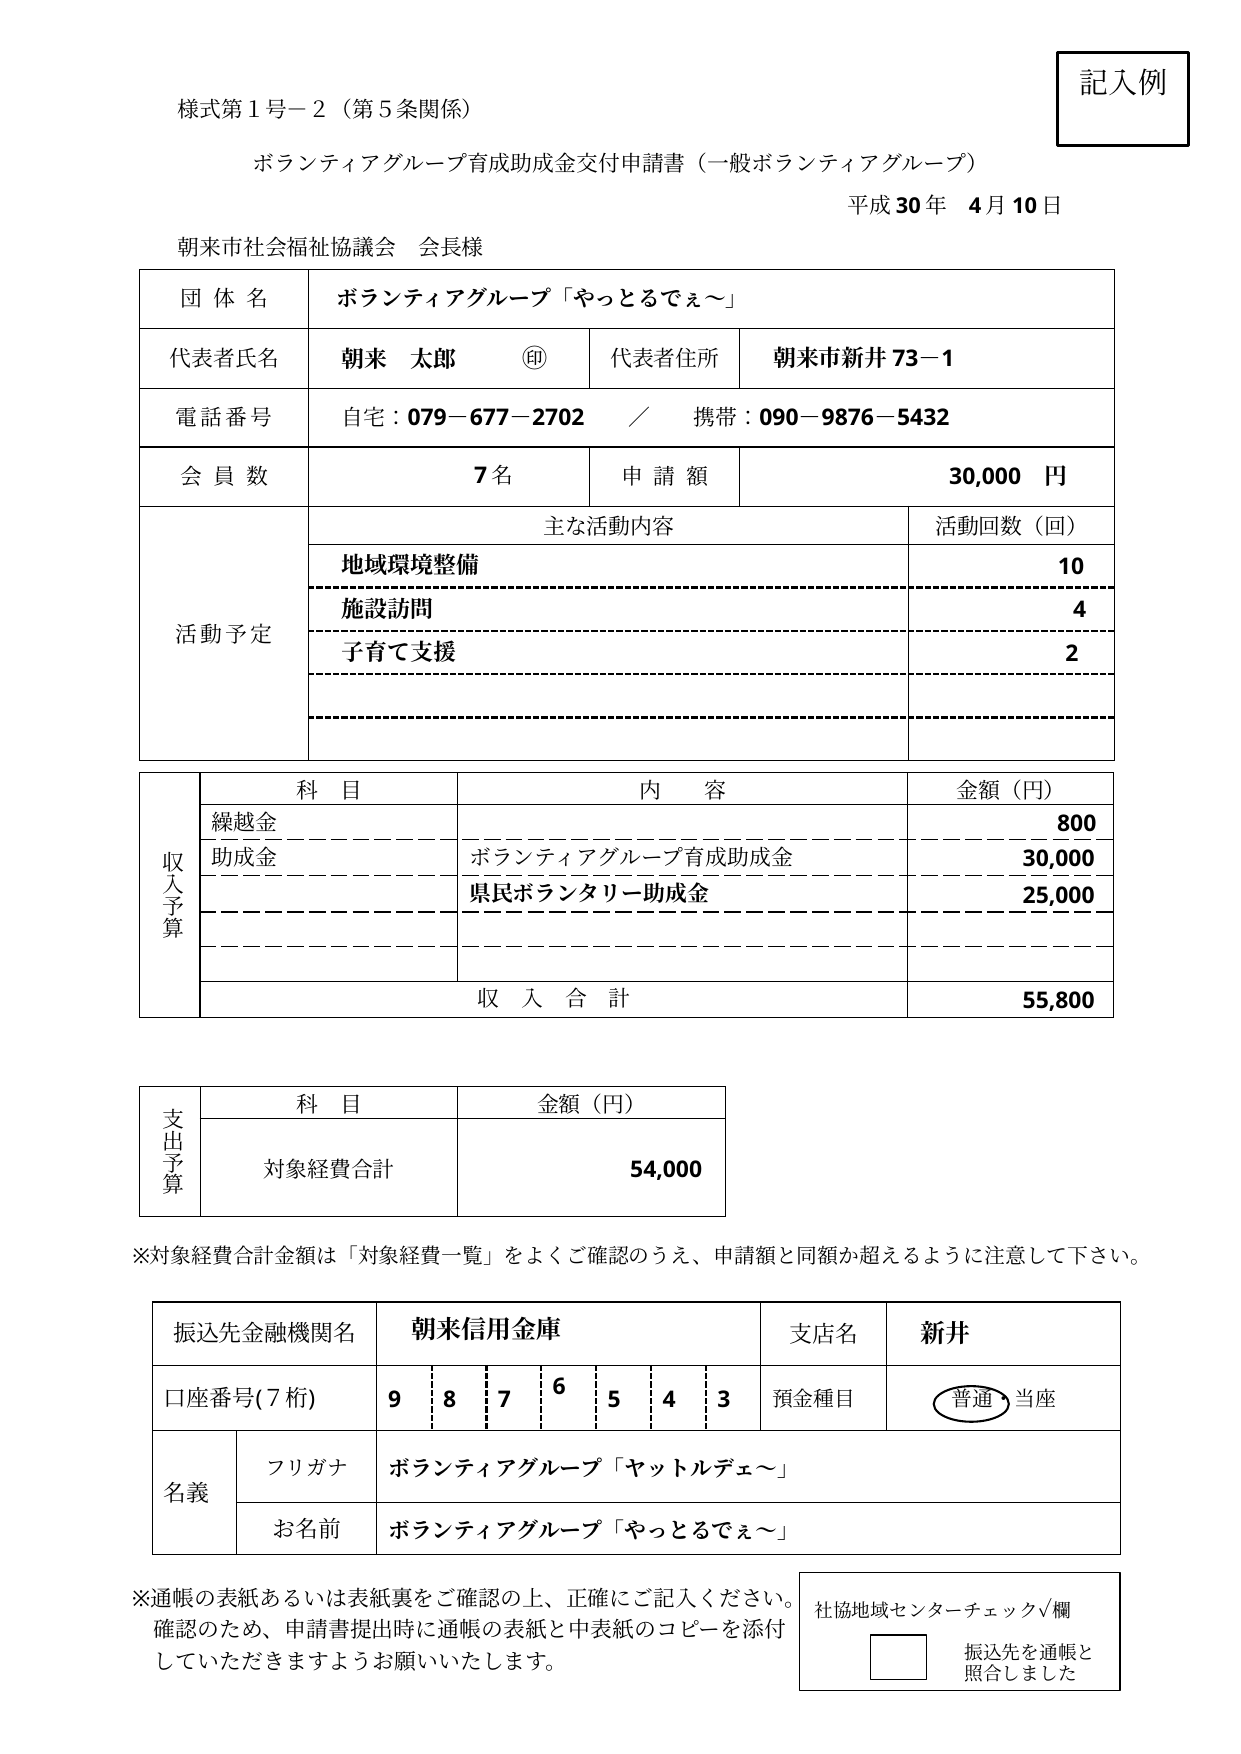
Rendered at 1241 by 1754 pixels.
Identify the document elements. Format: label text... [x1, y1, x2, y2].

table_cell 7名 [309, 448, 589, 506]
table_cell 10 [909, 545, 1114, 586]
table_cell 2 [909, 630, 1114, 673]
table_cell [309, 716, 908, 760]
table_cell 子育て支援 [309, 630, 908, 673]
table_cell 活動予定 [140, 507, 308, 760]
text 様式第１号－２（第５条関係） [177, 89, 1056, 127]
table_cell 代表者住所 [590, 329, 739, 387]
table_cell 会員数 [140, 448, 308, 506]
table_cell 活動回数（回） [909, 507, 1114, 544]
table_cell 施設訪問 [309, 586, 908, 630]
table_cell 代表者氏名 [140, 329, 308, 387]
text ボランティアグループ育成助成金交付申請書（一般ボランティアグループ） [177, 143, 1063, 180]
table_cell 自宅：079－677－2702 ／ 携帯：090－9876－5432 [309, 389, 1114, 446]
table_cell 朝来市新井73－1 [740, 329, 1114, 387]
table_cell 4 [909, 586, 1114, 630]
table_cell [909, 673, 1114, 716]
table_header ボランティアグループ「やっとるでぇ～」 [309, 270, 1114, 328]
table_cell [309, 673, 908, 716]
text 朝来市社会福祉協議会 会長様 [177, 227, 1063, 264]
table_cell 主な活動内容 [309, 507, 908, 544]
text 平成30年 4月10日 [177, 185, 1063, 222]
table_cell 申請額 [590, 448, 739, 506]
table_header 団体名 [140, 270, 308, 328]
table_cell 電話番号 [140, 389, 308, 446]
table_cell 30,000 円 [740, 448, 1114, 506]
table_cell 地域環境整備 [309, 545, 908, 586]
table_cell [909, 716, 1114, 760]
table_cell 朝来 太郎 ㊞ [309, 329, 589, 387]
